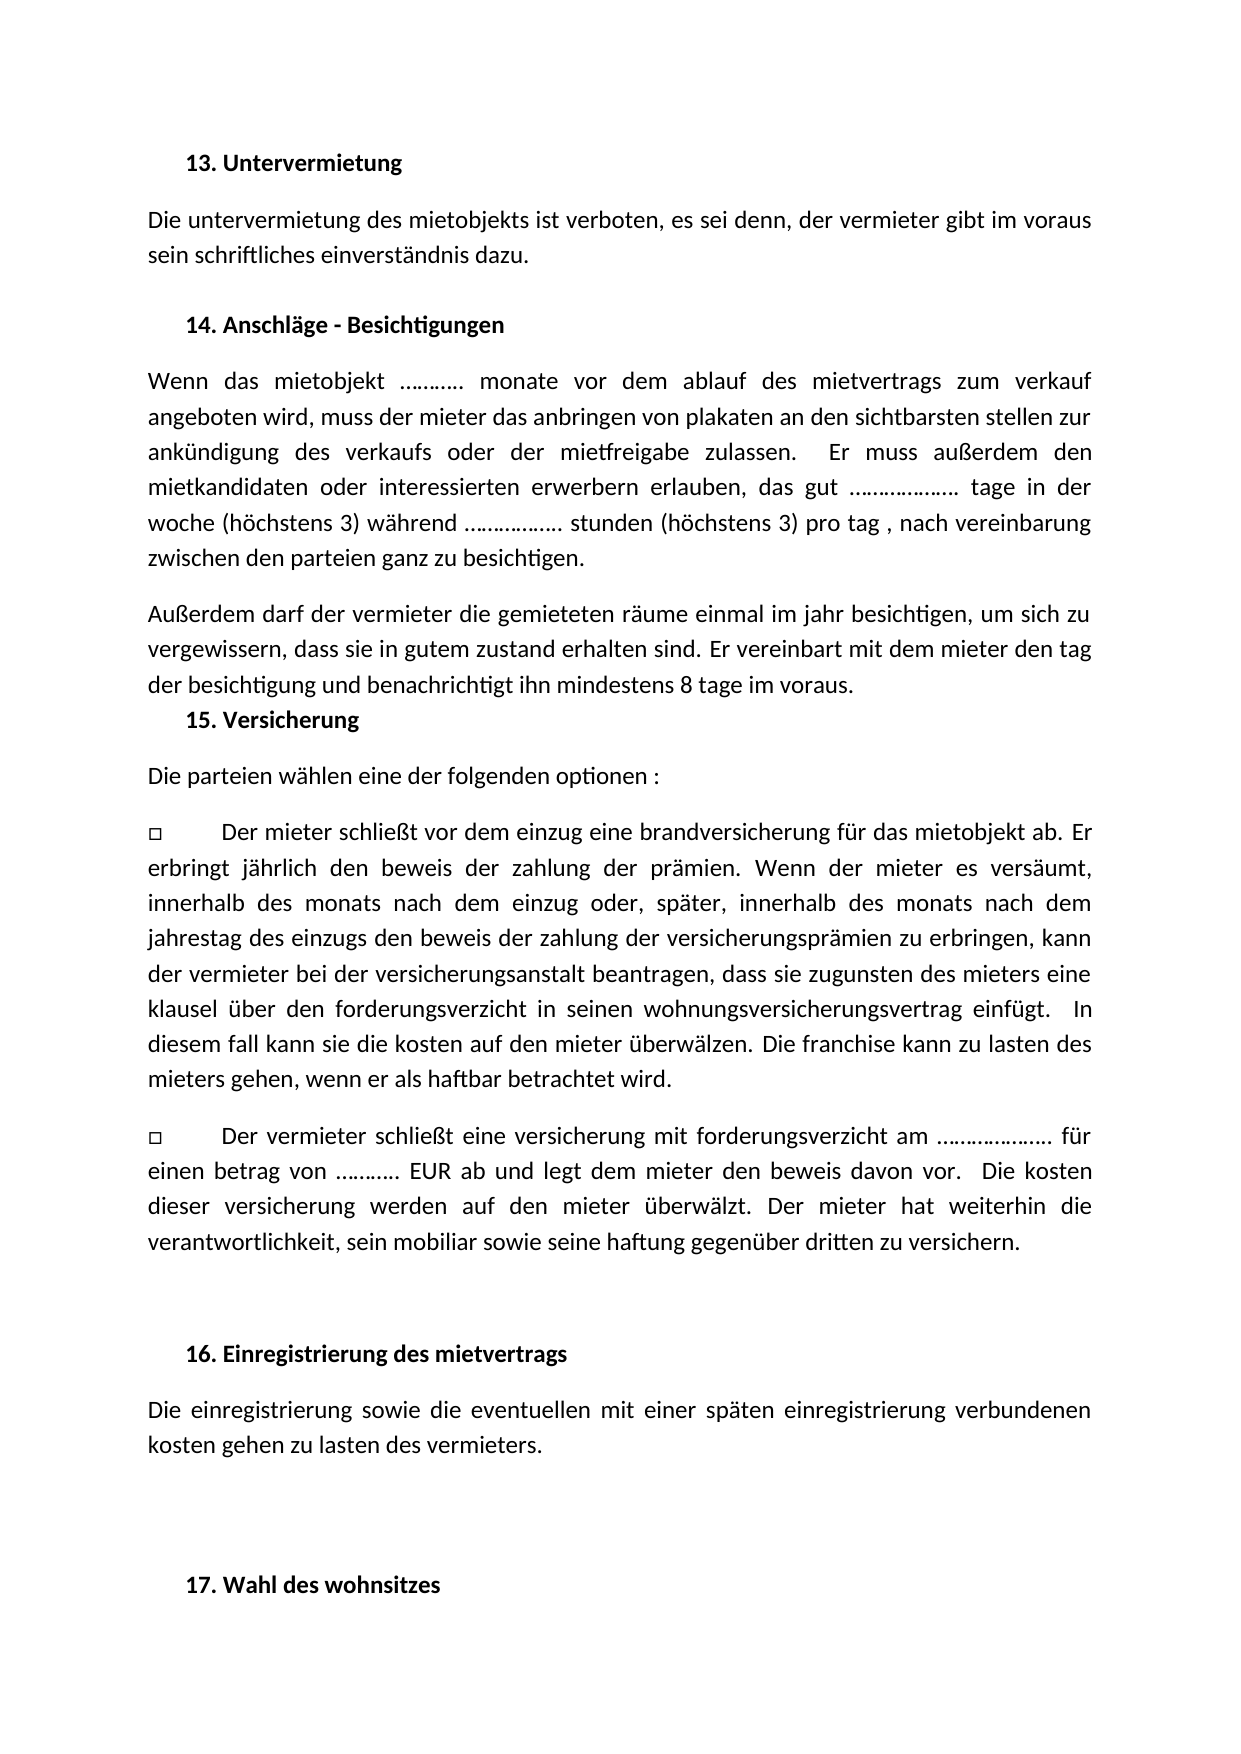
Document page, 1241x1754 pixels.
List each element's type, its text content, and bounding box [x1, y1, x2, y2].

text □ Der vermieter schließt eine versicherung mit forderungsverzicht am ……………….. für einen betrag von ……….. EUR ab und legt dem mieter den beweis davon vor. Die kosten dieser versicherung werden auf den mieter überwälzt. Der mieter hat weiterhin die verantwortlichkeit, sein mobiliar sowie seine haftung gegenüber dritten zu versichern. [148, 1120, 1093, 1256]
text Wenn das mietobjekt ……….. monate vor dem ablauf des mietvertrags zum verkauf angeboten wird, muss der mieter das anbringen von plakaten an den sichtbarsten stellen zur ankündigung des verkaufs oder der mietfreigabe zulassen. Er muss außerdem den mietkandidaten oder interessierten erwerbern erlauben, das gut ………………. tage in der woche (höchstens 3) während …………….. stunden (höchstens 3) pro tag , nach vereinbarung zwischen den parteien ganz zu besichtigen. [148, 366, 1093, 573]
text Die einregistrierung sowie die eventuellen mit einer späten einregistrierung verbundenen kosten gehen zu lasten des vermieters. [148, 1394, 1093, 1460]
list Versicherung [185, 704, 1093, 735]
text Außerdem darf der vermieter die gemieteten räume einmal im jahr besichtigen, um sich zu vergewissern, dass sie in gutem zustand erhalten sind. Er vereinbart mit dem mieter den tag der besichtigung und benachrichtigt ihn mindestens 8 tage im voraus. [148, 598, 1093, 699]
list Wahl des wohnsitzes [185, 1569, 1093, 1600]
text Die parteien wählen eine der folgenden optionen : [148, 760, 1093, 791]
text Die untervermietung des mietobjekts ist verboten, es sei denn, der vermieter gibt im voraus sein schriftliches einverständnis dazu. [148, 204, 1093, 269]
text □ Der mieter schließt vor dem einzug eine brandversicherung für das mietobjekt ab. Er erbringt jährlich den beweis der zahlung der prämien. Wenn der mieter es versäumt, innerhalb des monats nach dem einzug oder, später, innerhalb des monats nach dem jahrestag des einzugs den beweis der zahlung der versicherungsprämien zu erbringen, kann der vermieter bei der versicherungsanstalt beantragen, dass sie zugunsten des mieters eine klausel über den forderungsverzicht in seinen wohnungsversicherungsvertrag einfügt. In diesem fall kann sie die kosten auf den mieter überwälzen. Die franchise kann zu lasten des mieters gehen, wenn er als haftbar betrachtet wird. [148, 816, 1093, 1094]
list Anschläge - Besichtigungen [185, 309, 1093, 340]
list Einregistrierung des mietvertrags [185, 1338, 1093, 1368]
list Untervermietung [185, 148, 1093, 178]
